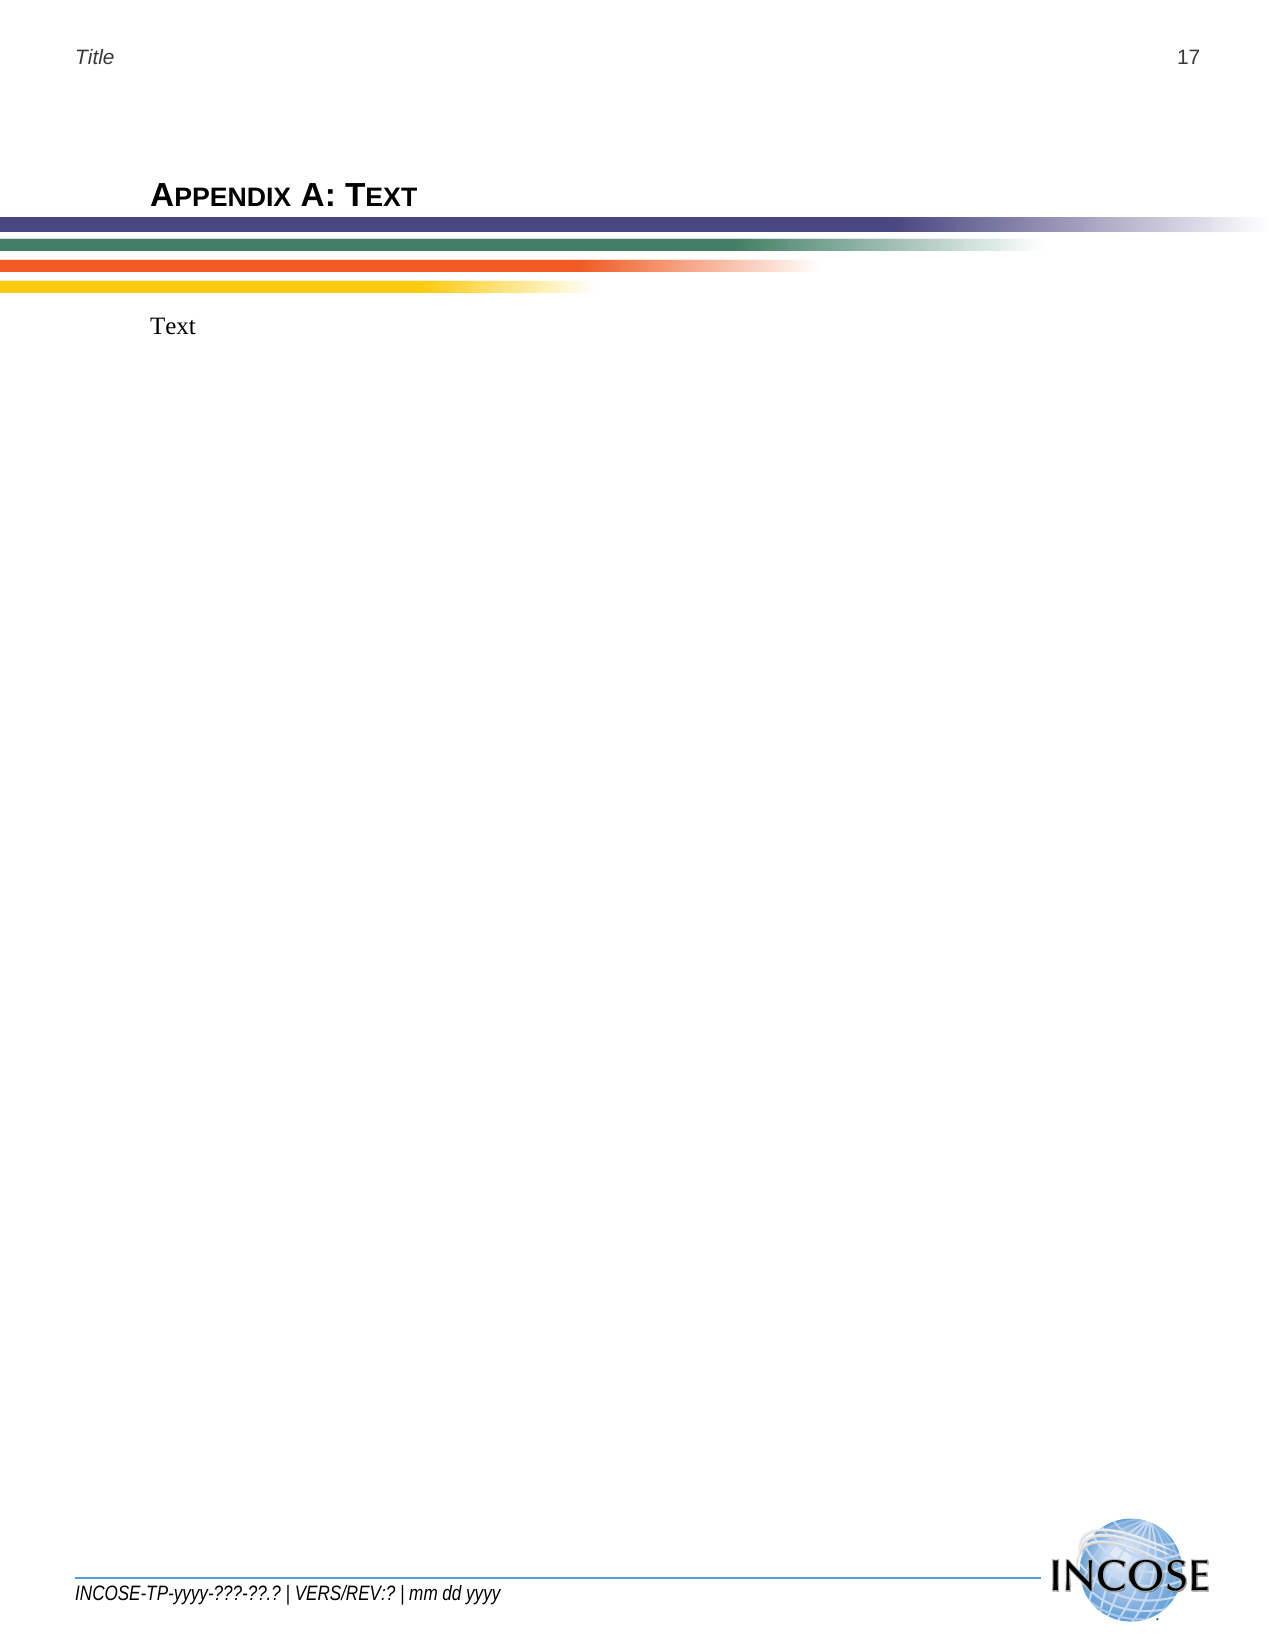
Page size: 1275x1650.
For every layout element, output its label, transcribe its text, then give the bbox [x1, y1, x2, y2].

picture [1051, 1518, 1210, 1625]
subtitle Appendix A: Text [150, 175, 1125, 213]
text Text [150, 311, 1125, 340]
picture [0, 217, 1274, 293]
